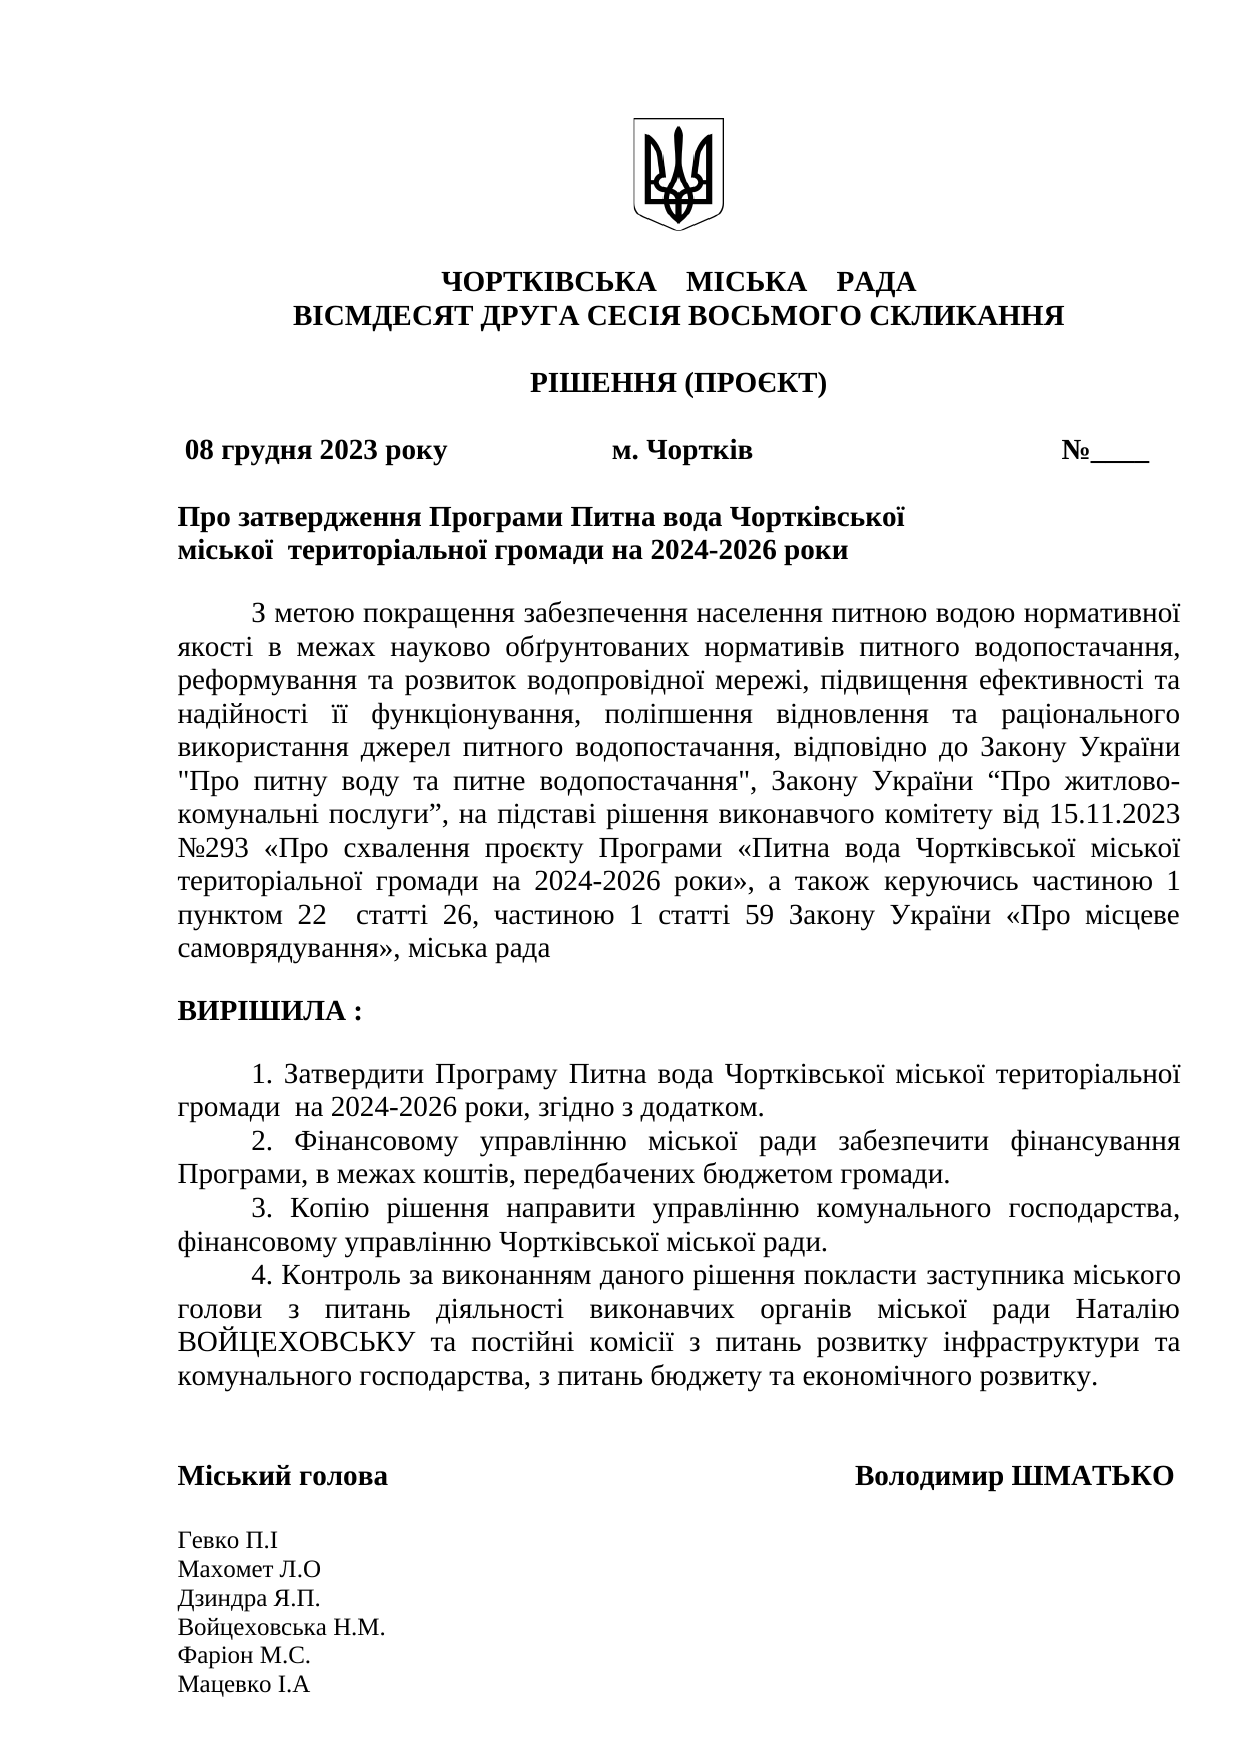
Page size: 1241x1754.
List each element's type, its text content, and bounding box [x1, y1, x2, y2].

text Про затвердження Програми Питна вода Чортківської [177, 499, 1181, 532]
text 4. Контроль за виконанням даного рішення покласти заступника міського голови з питань діяльності виконавчих органів міської ради Наталію ВОЙЦЕХОВСЬКУ та постійні комісії з питань розвитку інфраструктури та комунального господарства, з питань бюджету та економічного розвитку. [177, 1257, 1181, 1391]
text 1. Затвердити Програму Питна вода Чортківської міської територіальної громади на 2024-2026 роки, згідно з додатком. [177, 1056, 1181, 1123]
text ВІСМДЕСЯТ ДРУГА СЕСІЯ ВОСЬМОГО СКЛИКАННЯ [177, 298, 1180, 331]
text 08 грудня 2023 року м. Чортків №____ [177, 432, 1180, 465]
text 2. Фінансовому управлінню міської ради забезпечити фінансування Програми, в межах коштів, передбачених бюджетом громади. [177, 1123, 1181, 1190]
text З метою покращення забезпечення населення питною водою нормативної якості в межах науково обґрунтованих нормативів питного водопостачання, реформування та розвиток водопровідної мережі, підвищення ефективності та надійності її функціонування, поліпшення відновлення та раціонального використання джерел питного водопостачання, відповідно до Закону України "Про питну воду та питне водопостачання", Закону України “Про житлово-комунальні послуги”, на підставі рішення виконавчого комітету від 15.11.2023 №293 «Про схвалення проєкту Програми «Питна вода Чортківської міської територіальної громади на 2024-2026 роки», а також керуючись частиною 1 пунктом 22 статті 26, частиною 1 статті 59 Закону України «Про місцеве самоврядування», міська рада [177, 595, 1181, 964]
text Войцеховська Н.М. [177, 1612, 1181, 1641]
text Мацевко І.А [177, 1669, 1181, 1698]
picture [633, 118, 724, 231]
text ВИРІШИЛА : [177, 993, 1181, 1027]
text міської територіальної громади на 2024-2026 роки [177, 532, 1181, 566]
text Махомет Л.О [177, 1554, 1181, 1583]
text РІШЕННЯ (ПРОЄКТ) [177, 365, 1180, 398]
text ЧОРТКІВСЬКА МІСЬКА РАДА [177, 264, 1180, 298]
text Дзиндра Я.П. [177, 1583, 1181, 1612]
text Фаріон М.С. [177, 1641, 1181, 1669]
text Міський голова Володимир ШМАТЬКО [177, 1458, 1181, 1492]
text Гевко П.І [177, 1526, 1181, 1554]
text 3. Копію рішення направити управлінню комунального господарства, фінансовому управлінню Чортківської міської ради. [177, 1190, 1181, 1257]
